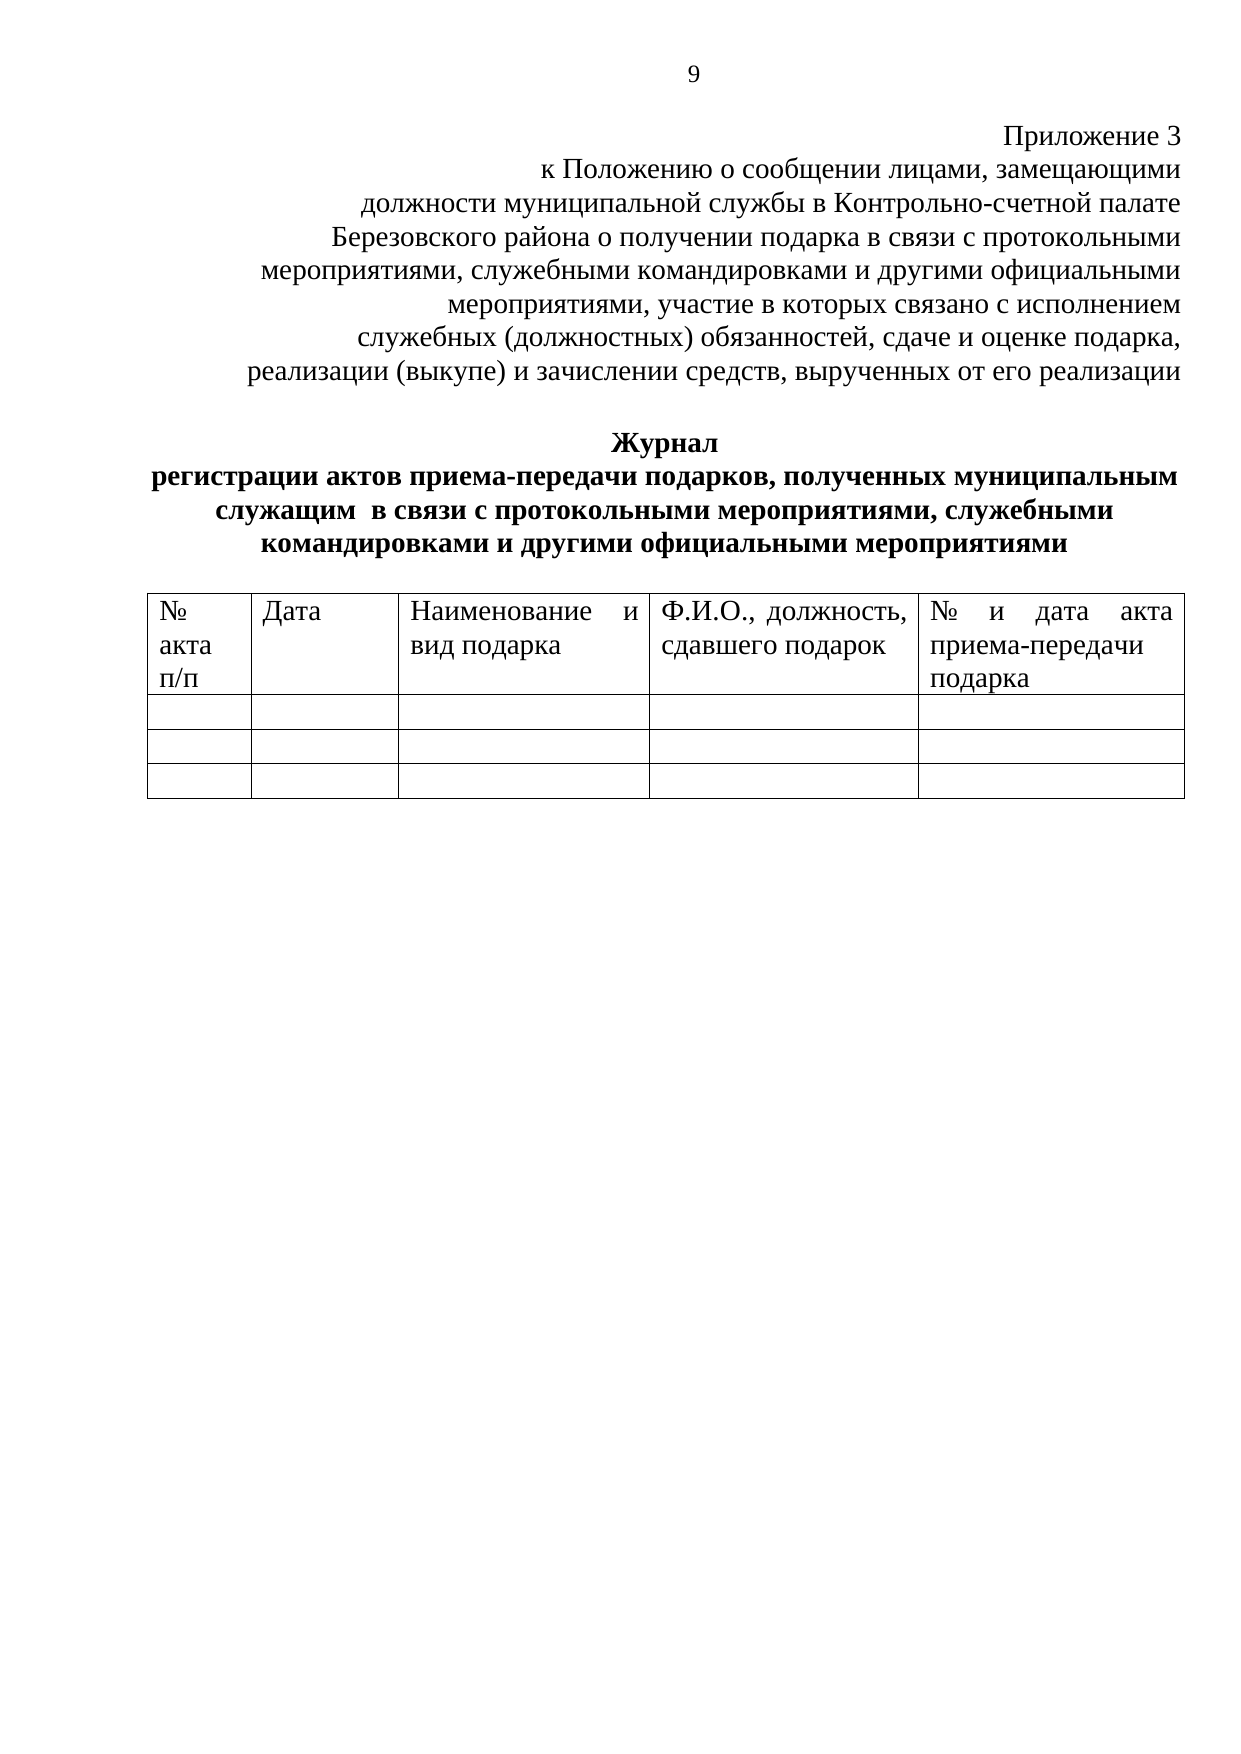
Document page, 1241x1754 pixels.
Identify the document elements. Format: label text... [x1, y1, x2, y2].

text Приложение 3 [207, 118, 1181, 152]
table_header Дата [252, 594, 398, 694]
table_cell [399, 764, 649, 798]
table_cell [252, 695, 398, 729]
table_cell [252, 764, 398, 798]
text Журнал [148, 425, 1181, 458]
table_cell [919, 695, 1184, 729]
table_cell [148, 764, 251, 798]
table_cell [650, 764, 918, 798]
table_cell [919, 764, 1184, 798]
text регистрации актов приема-передачи подарков, полученных муниципальным служащим в связи с протокольными мероприятиями, служебными командировками и другими официальными мероприятиями [148, 458, 1181, 559]
table_cell [650, 730, 918, 763]
table_cell [919, 730, 1184, 763]
table_header Наименование и вид подарка [399, 594, 649, 694]
table_header № и дата акта приема-передачи подарка [919, 594, 1184, 694]
table_cell [148, 730, 251, 763]
text должности муниципальной службы в Контрольно-счетной палате Березовского района о получении подарка в связи с протокольными мероприятиями, служебными командировками и другими официальными [207, 185, 1181, 286]
text реализации (выкупе) и зачислении средств, вырученных от его реализации [207, 353, 1181, 386]
text мероприятиями, участие в которых связано с исполнением [207, 286, 1181, 319]
text к Положению о сообщении лицами, замещающими [207, 152, 1181, 185]
text служебных (должностных) обязанностей, сдаче и оценке подарка, [207, 319, 1181, 353]
table_cell [148, 695, 251, 729]
table_header Ф.И.О., должность, сдавшего подарок [650, 594, 918, 694]
table_cell [650, 695, 918, 729]
table_cell [399, 695, 649, 729]
table_cell [399, 730, 649, 763]
table_header № акта п/п [148, 594, 251, 694]
table_cell [252, 730, 398, 763]
